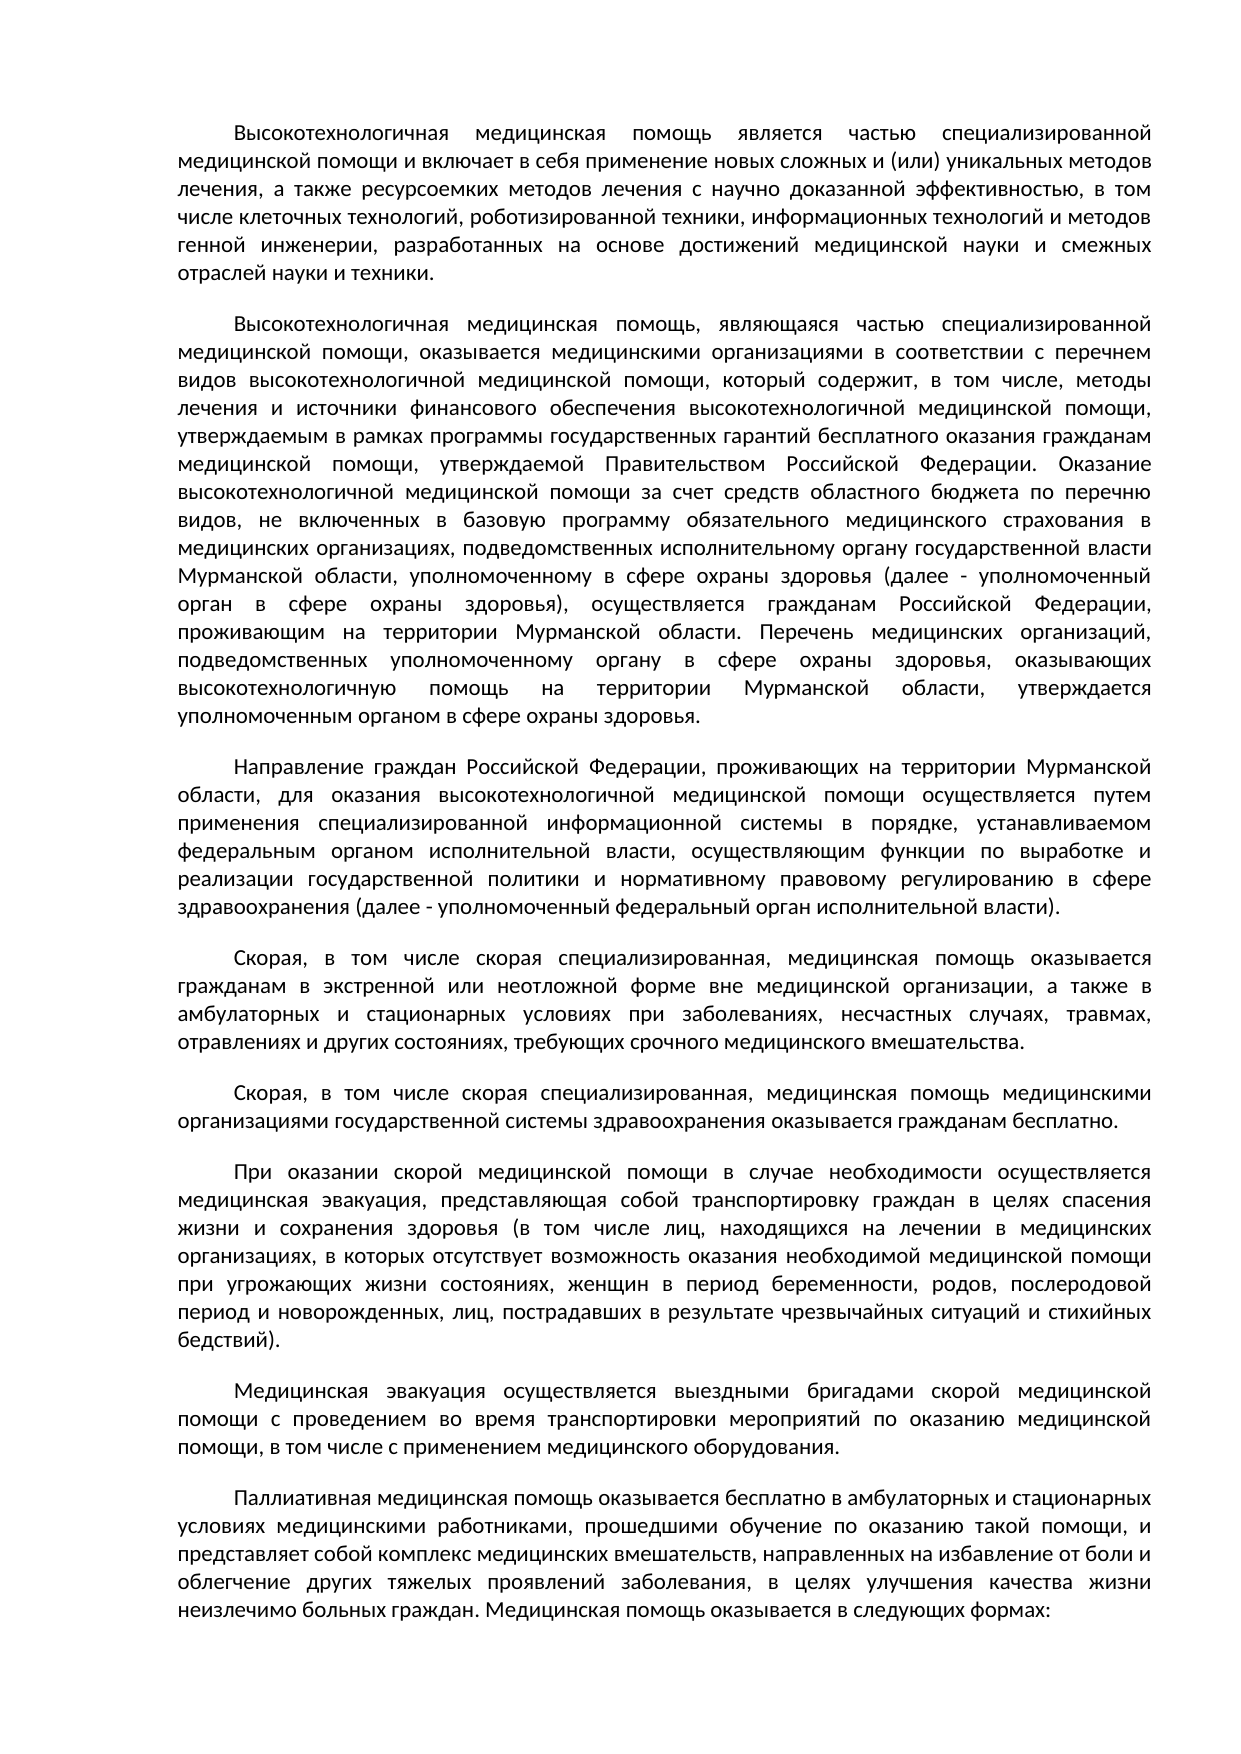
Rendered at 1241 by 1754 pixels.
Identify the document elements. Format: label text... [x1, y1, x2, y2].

text Скорая, в том числе скорая специализированная, медицинская помощь медицинскими организациями государственной системы здравоохранения оказывается гражданам бесплатно. [177, 1078, 1152, 1134]
text Паллиативная медицинская помощь оказывается бесплатно в амбулаторных и стационарных условиях медицинскими работниками, прошедшими обучение по оказанию такой помощи, и представляет собой комплекс медицинских вмешательств, направленных на избавление от боли и облегчение других тяжелых проявлений заболевания, в целях улучшения качества жизни неизлечимо больных граждан. Медицинская помощь оказывается в следующих формах: [177, 1483, 1152, 1623]
text При оказании скорой медицинской помощи в случае необходимости осуществляется медицинская эвакуация, представляющая собой транспортировку граждан в целях спасения жизни и сохранения здоровья (в том числе лиц, находящихся на лечении в медицинских организациях, в которых отсутствует возможность оказания необходимой медицинской помощи при угрожающих жизни состояниях, женщин в период беременности, родов, послеродовой период и новорожденных, лиц, пострадавших в результате чрезвычайных ситуаций и стихийных бедствий). [177, 1157, 1152, 1353]
text Медицинская эвакуация осуществляется выездными бригадами скорой медицинской помощи с проведением во время транспортировки мероприятий по оказанию медицинской помощи, в том числе с применением медицинского оборудования. [177, 1376, 1152, 1461]
text Высокотехнологичная медицинская помощь, являющаяся частью специализированной медицинской помощи, оказывается медицинскими организациями в соответствии с перечнем видов высокотехнологичной медицинской помощи, который содержит, в том числе, методы лечения и источники финансового обеспечения высокотехнологичной медицинской помощи, утверждаемым в рамках программы государственных гарантий бесплатного оказания гражданам медицинской помощи, утверждаемой Правительством Российской Федерации. Оказание высокотехнологичной медицинской помощи за счет средств областного бюджета по перечню видов, не включенных в базовую программу обязательного медицинского страхования в медицинских организациях, подведомственных исполнительному органу государственной власти Мурманской области, уполномоченному в сфере охраны здоровья (далее - уполномоченный орган в сфере охраны здоровья), осуществляется гражданам Российской Федерации, проживающим на территории Мурманской области. Перечень медицинских организаций, подведомственных уполномоченному органу в сфере охраны здоровья, оказывающих высокотехнологичную помощь на территории Мурманской области, утверждается уполномоченным органом в сфере охраны здоровья. [177, 309, 1152, 729]
text Высокотехнологичная медицинская помощь является частью специализированной медицинской помощи и включает в себя применение новых сложных и (или) уникальных методов лечения, а также ресурсоемких методов лечения с научно доказанной эффективностью, в том числе клеточных технологий, роботизированной техники, информационных технологий и методов генной инженерии, разработанных на основе достижений медицинской науки и смежных отраслей науки и техники. [177, 118, 1152, 286]
text Направление граждан Российской Федерации, проживающих на территории Мурманской области, для оказания высокотехнологичной медицинской помощи осуществляется путем применения специализированной информационной системы в порядке, устанавливаемом федеральным органом исполнительной власти, осуществляющим функции по выработке и реализации государственной политики и нормативному правовому регулированию в сфере здравоохранения (далее - уполномоченный федеральный орган исполнительной власти). [177, 752, 1152, 921]
text Скорая, в том числе скорая специализированная, медицинская помощь оказывается гражданам в экстренной или неотложной форме вне медицинской организации, а также в амбулаторных и стационарных условиях при заболеваниях, несчастных случаях, травмах, отравлениях и других состояниях, требующих срочного медицинского вмешательства. [177, 943, 1152, 1056]
